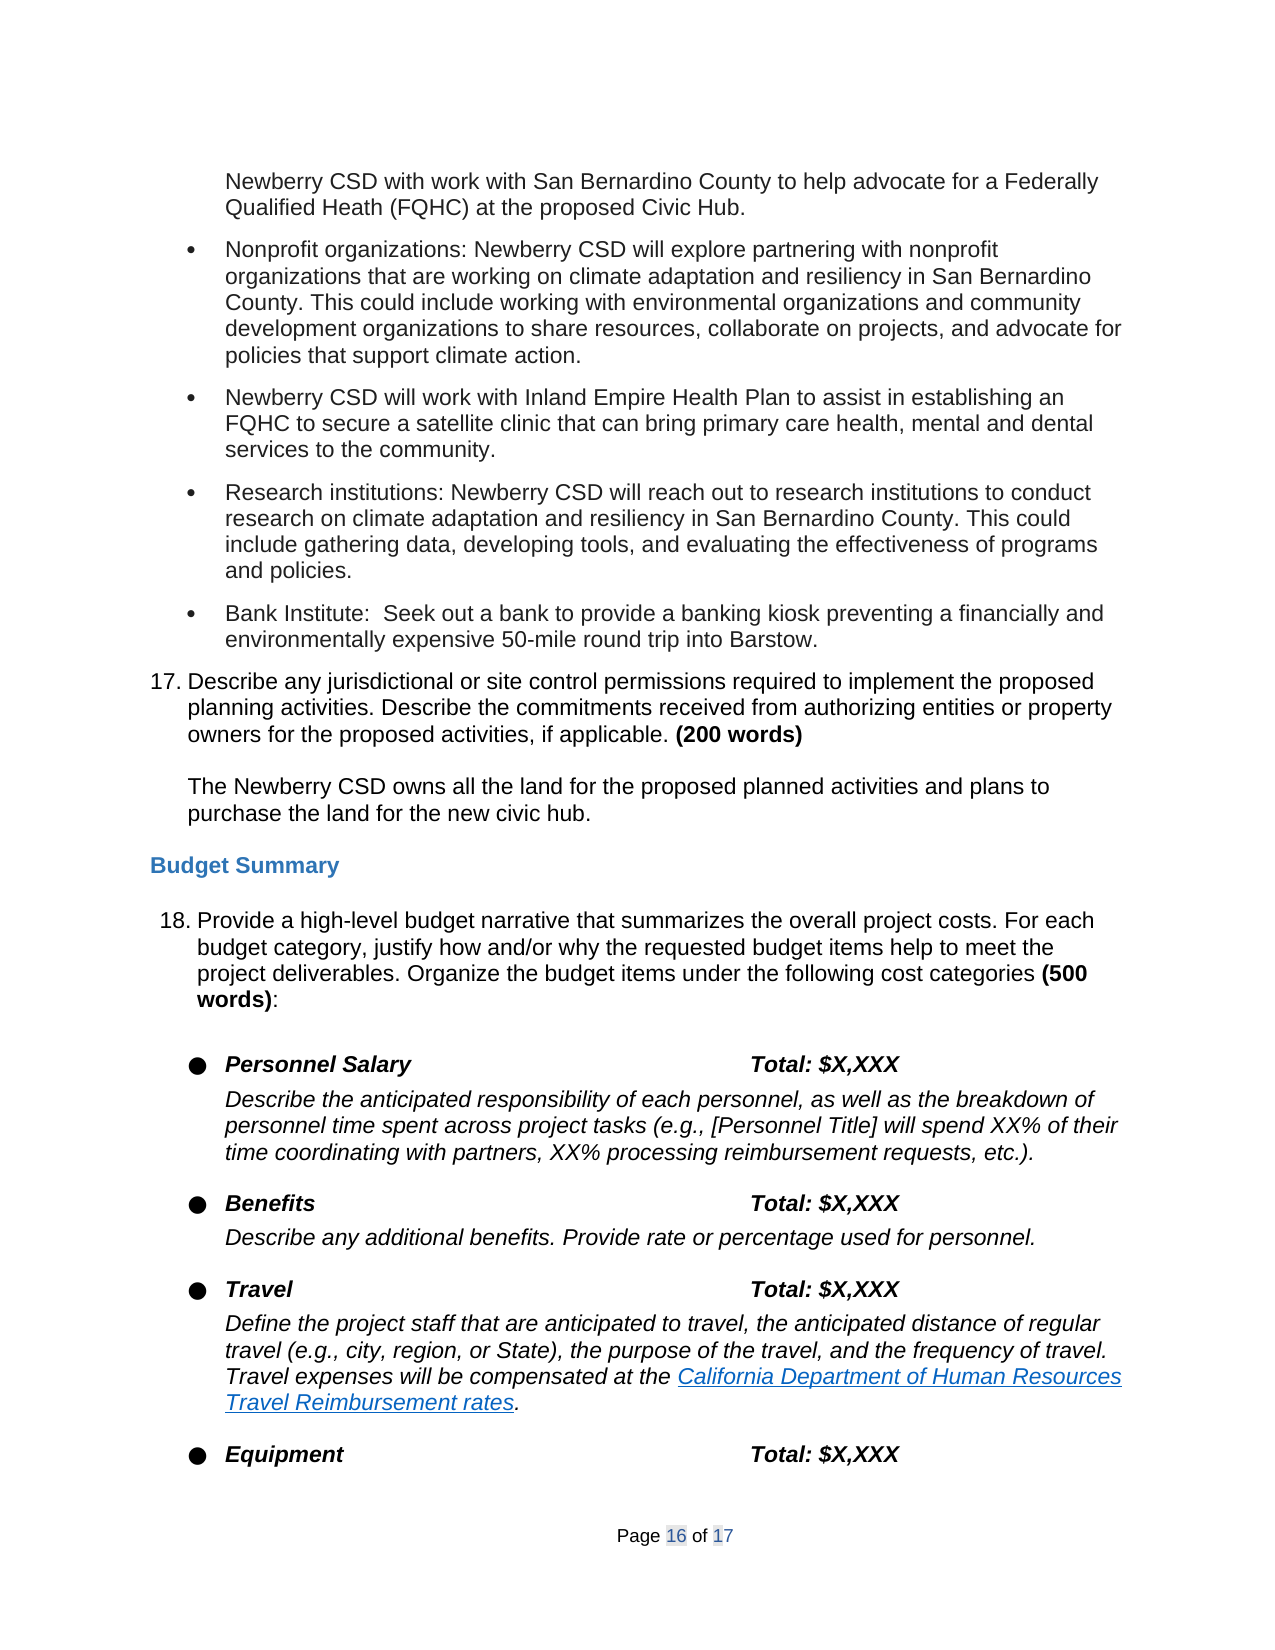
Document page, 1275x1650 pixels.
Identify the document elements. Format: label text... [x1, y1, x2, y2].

list Newberry CSD will work with Inland Empire Health Plan to assist in establishing an FQHC to secure a satellite clinic that can bring primary care health, mental and dental services to the community. [187, 384, 1125, 463]
list Personnel Salary Total: $X,XXX [187, 1039, 1125, 1086]
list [187, 168, 1125, 221]
subtitle Budget Summary [150, 852, 1125, 879]
list Equipment Total: $X,XXX [187, 1428, 1125, 1475]
list Nonprofit organizations: Newberry CSD will explore partnering with nonprofit organizations that are working on climate adaptation and resiliency in San Bernardino County. This could include working with environmental organizations and community development organizations to share resources, collaborate on projects, and advocate for policies that support climate action. [187, 236, 1125, 368]
list Provide a high-level budget narrative that summarizes the overall project costs. For each budget category, justify how and/or why the requested budget items help to meet the project deliverables. Organize the budget items under the following cost categories (500 words): [159, 907, 1125, 1012]
text Describe any additional benefits. Provide rate or percentage used for personnel. [225, 1224, 1125, 1251]
list Describe any jurisdictional or site control permissions required to implement the proposed planning activities. Describe the commitments received from authorizing entities or property owners for the proposed activities, if applicable. (200 words) [150, 668, 1125, 747]
list Benefits Total: $X,XXX [187, 1177, 1125, 1224]
text Define the project staff that are anticipated to travel, the anticipated distance of regular travel (e.g., city, region, or State), the purpose of the travel, and the frequency of travel. Travel expenses will be compensated at the California Department of Human Resources Travel Reimbursement rates. [225, 1310, 1125, 1416]
list Travel Total: $X,XXX [187, 1263, 1125, 1310]
list Bank Institute: Seek out a bank to provide a banking kiosk preventing a financially and environmentally expensive 50-mile round trip into Barstow. [187, 599, 1125, 652]
text Describe the anticipated responsibility of each personnel, as well as the breakdown of personnel time spent across project tasks (e.g., [Personnel Title] will spend XX% of their time coordinating with partners, XX% processing reimbursement requests, etc.). [225, 1086, 1125, 1165]
text The Newberry CSD owns all the land for the proposed planned activities and plans to purchase the land for the new civic hub. [187, 773, 1125, 826]
list Research institutions: Newberry CSD will reach out to research institutions to conduct research on climate adaptation and resiliency in San Bernardino County. This could include gathering data, developing tools, and evaluating the effectiveness of programs and policies. [187, 478, 1125, 584]
